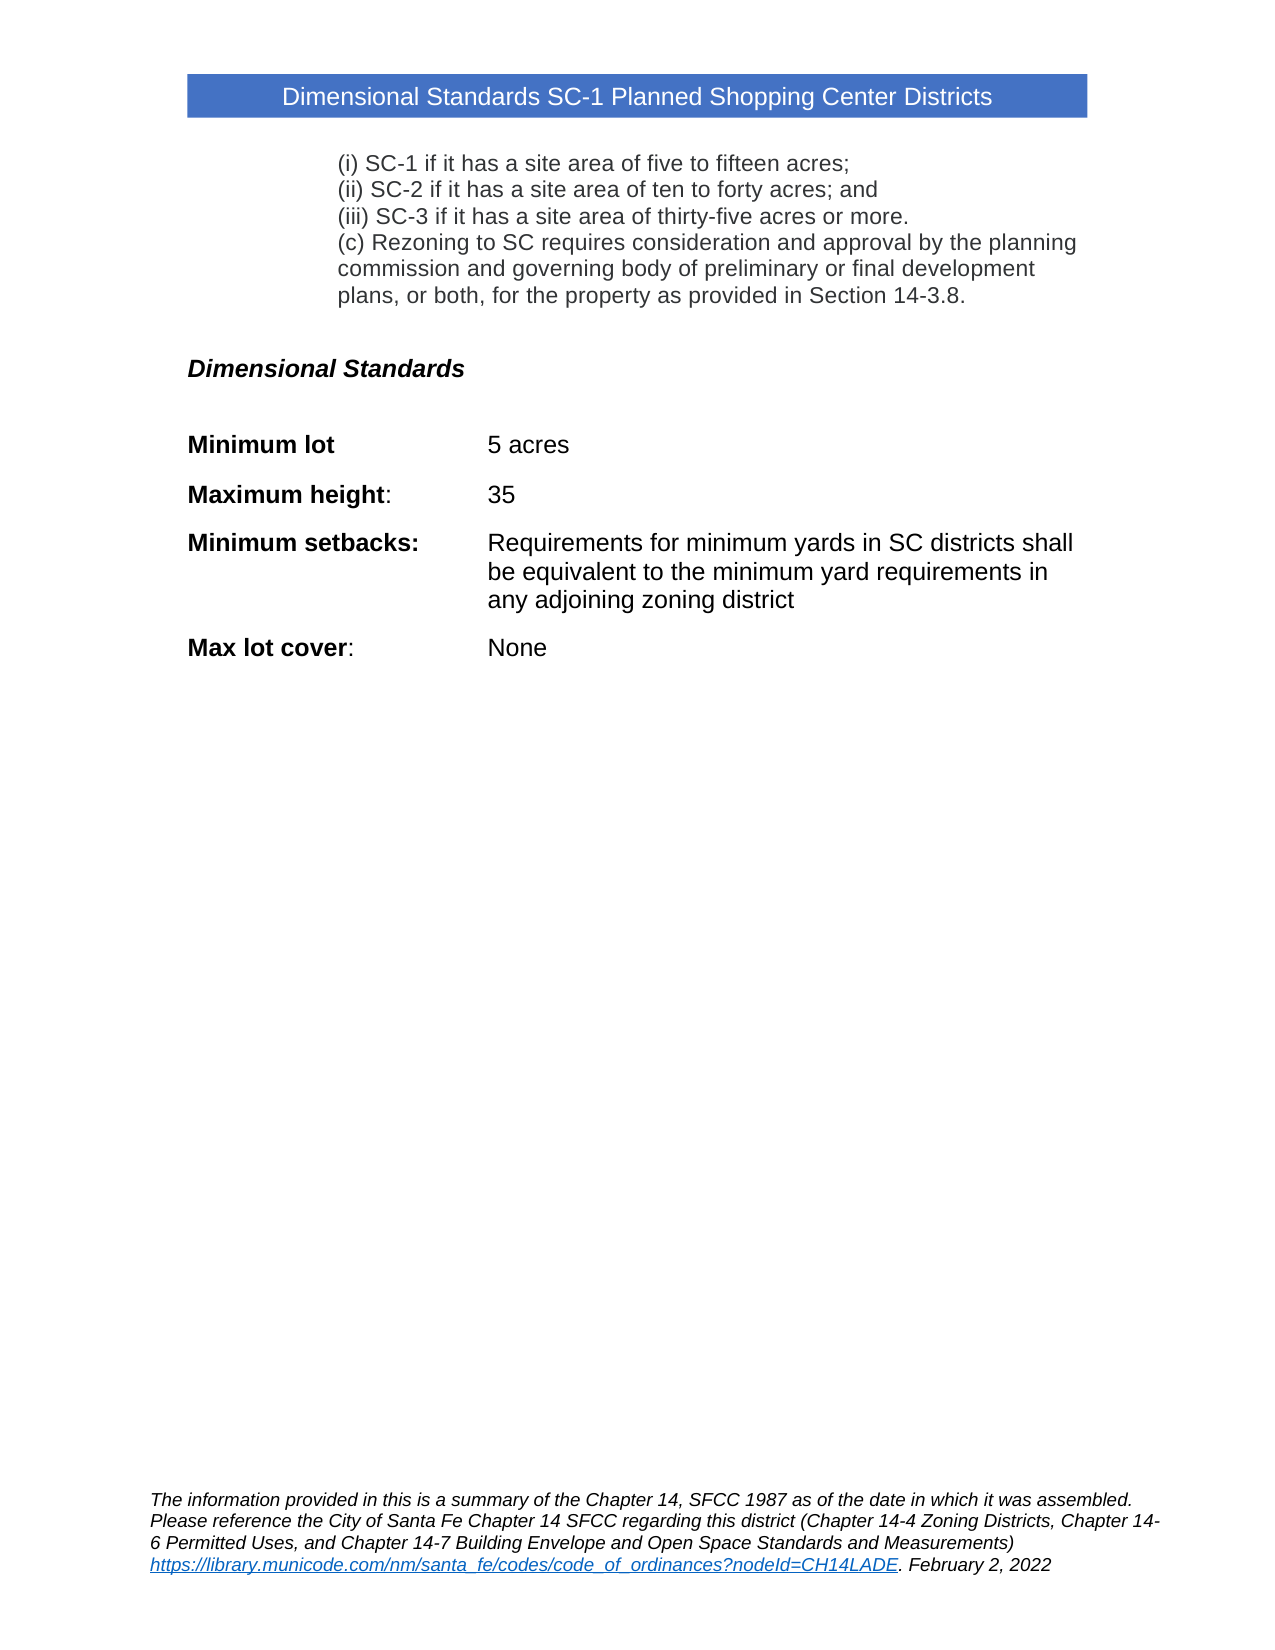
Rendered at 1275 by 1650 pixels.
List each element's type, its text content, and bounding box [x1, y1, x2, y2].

text Max lot cover: None [187, 633, 1087, 662]
text (ii) SC-2 if it has a site area of ten to forty acres; and [337, 176, 1087, 203]
text (iii) SC-3 if it has a site area of thirty-five acres or more. [337, 203, 1087, 229]
text Minimum lot 5 acres [187, 430, 1087, 459]
text (i) SC-1 if it has a site area of five to fifteen acres; [337, 150, 1087, 176]
text Maximum height: 35 [187, 480, 1087, 509]
text Dimensional Standards [187, 354, 1087, 382]
text (c) Rezoning to SC requires consideration and approval by the planning commission and governing body of preliminary or final development plans, or both, for the property as provided in Section 14-3.8. [337, 229, 1087, 308]
text Minimum setbacks: Requirements for minimum yards in SC districts shall be equivalent to the minimum yard requirements in any adjoining zoning district [187, 528, 1087, 614]
